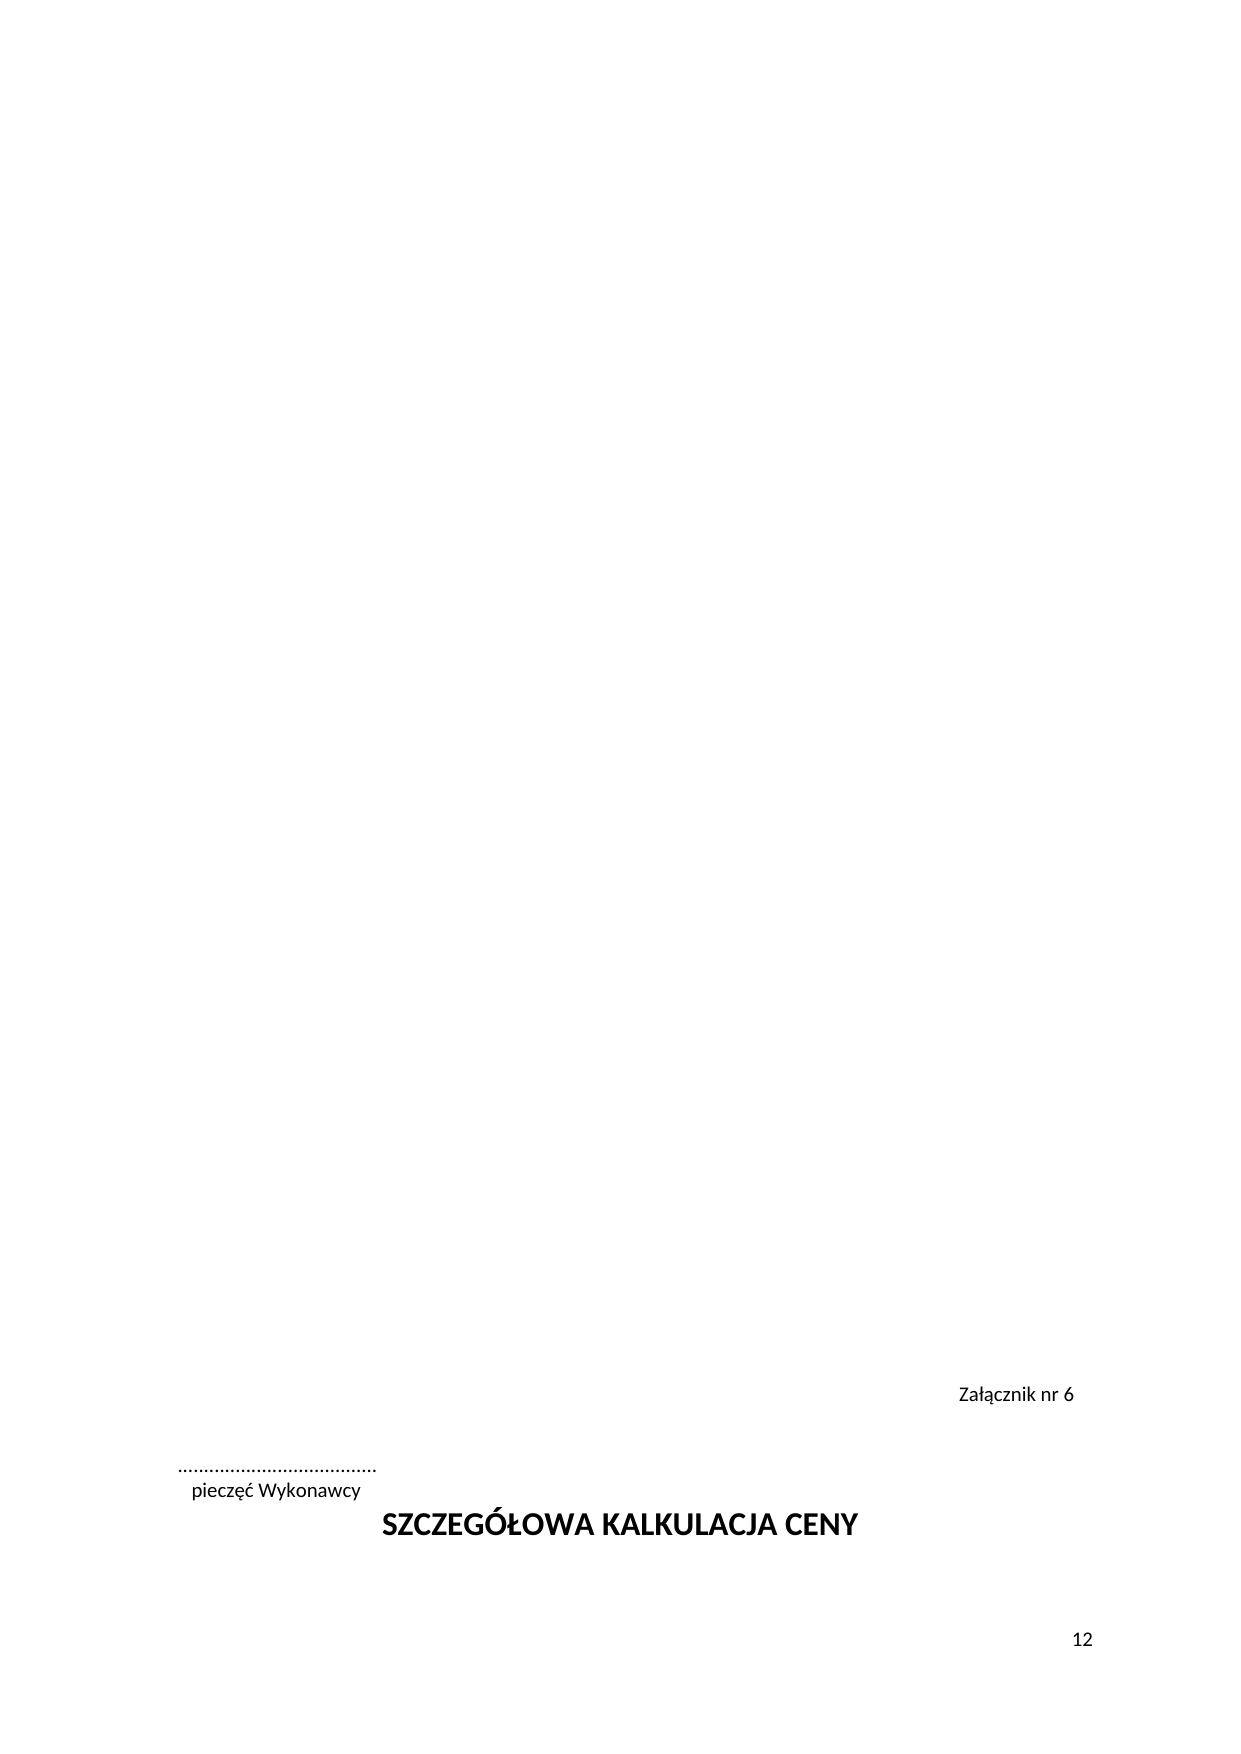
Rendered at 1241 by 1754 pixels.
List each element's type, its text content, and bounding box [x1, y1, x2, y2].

text Załącznik nr 6 [885, 1381, 1093, 1407]
text ...................................... [177, 1453, 1073, 1477]
text pieczęć Wykonawcy [177, 1478, 1073, 1503]
text SZCZEGÓŁOWA KALKULACJA CENY [148, 1503, 1093, 1544]
